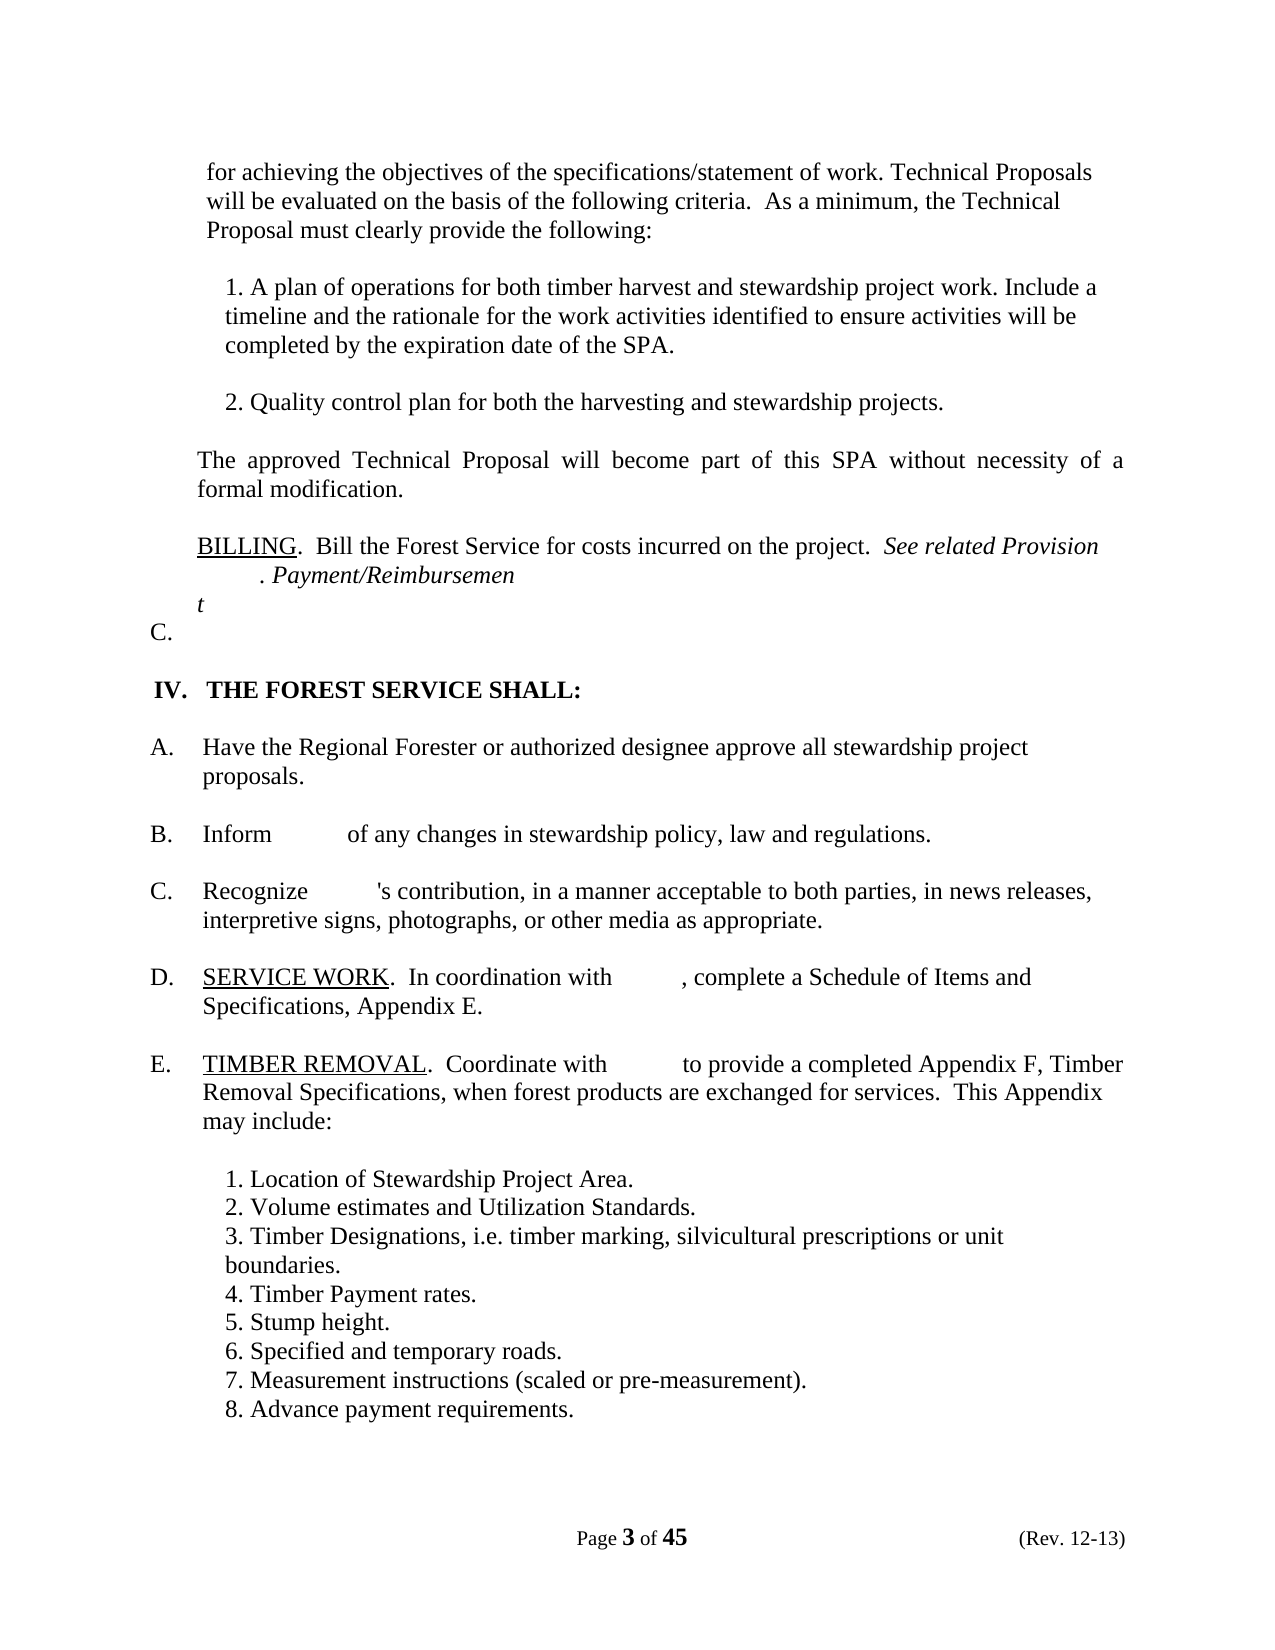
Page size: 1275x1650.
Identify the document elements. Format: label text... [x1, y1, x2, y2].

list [150, 157, 1125, 244]
text 8. Advance payment requirements. [225, 1394, 1125, 1422]
text 3. Timber Designations, i.e. timber marking, silvicultural prescriptions or unit boundaries. [225, 1221, 1125, 1279]
text 6. Specified and temporary roads. [225, 1336, 1125, 1365]
list THE FOREST SERVICE SHALL: [187, 675, 1125, 704]
list Inform of any changes in stewardship policy, law and regulations. [150, 819, 1125, 847]
list Recognize 's contribution, in a manner acceptable to both parties, in news releases, interpretive signs, photographs, or other media as appropriate. [150, 876, 1125, 934]
text 5. Stump height. [225, 1307, 1125, 1336]
text 2. Quality control plan for both the harvesting and stewardship projects. [225, 387, 1125, 416]
list SERVICE WORK. In coordination with , complete a Schedule of Items and Specifications, Appendix E. [150, 962, 1125, 1020]
text 4. Timber Payment rates. [225, 1279, 1125, 1307]
text 7. Measurement instructions (scaled or pre-measurement). [225, 1365, 1125, 1394]
list TIMBER REMOVAL. Coordinate with to provide a completed Appendix F, Timber Removal Specifications, when forest products are exchanged for services. This Appendix may include: [150, 1049, 1125, 1135]
text 1. Location of Stewardship Project Area. [150, 1164, 1125, 1192]
text 2. Volume estimates and Utilization Standards. [150, 1192, 1125, 1221]
text 1. A plan of operations for both timber harvest and stewardship project work. Include a timeline and the rationale for the work activities identified to ensure activities will be completed by the expiration date of the SPA. [225, 272, 1125, 359]
list Have the Regional Forester or authorized designee approve all stewardship project proposals. [150, 732, 1125, 790]
text The approved Technical Proposal will become part of this SPA without necessity of a formal modification. [197, 445, 1125, 502]
